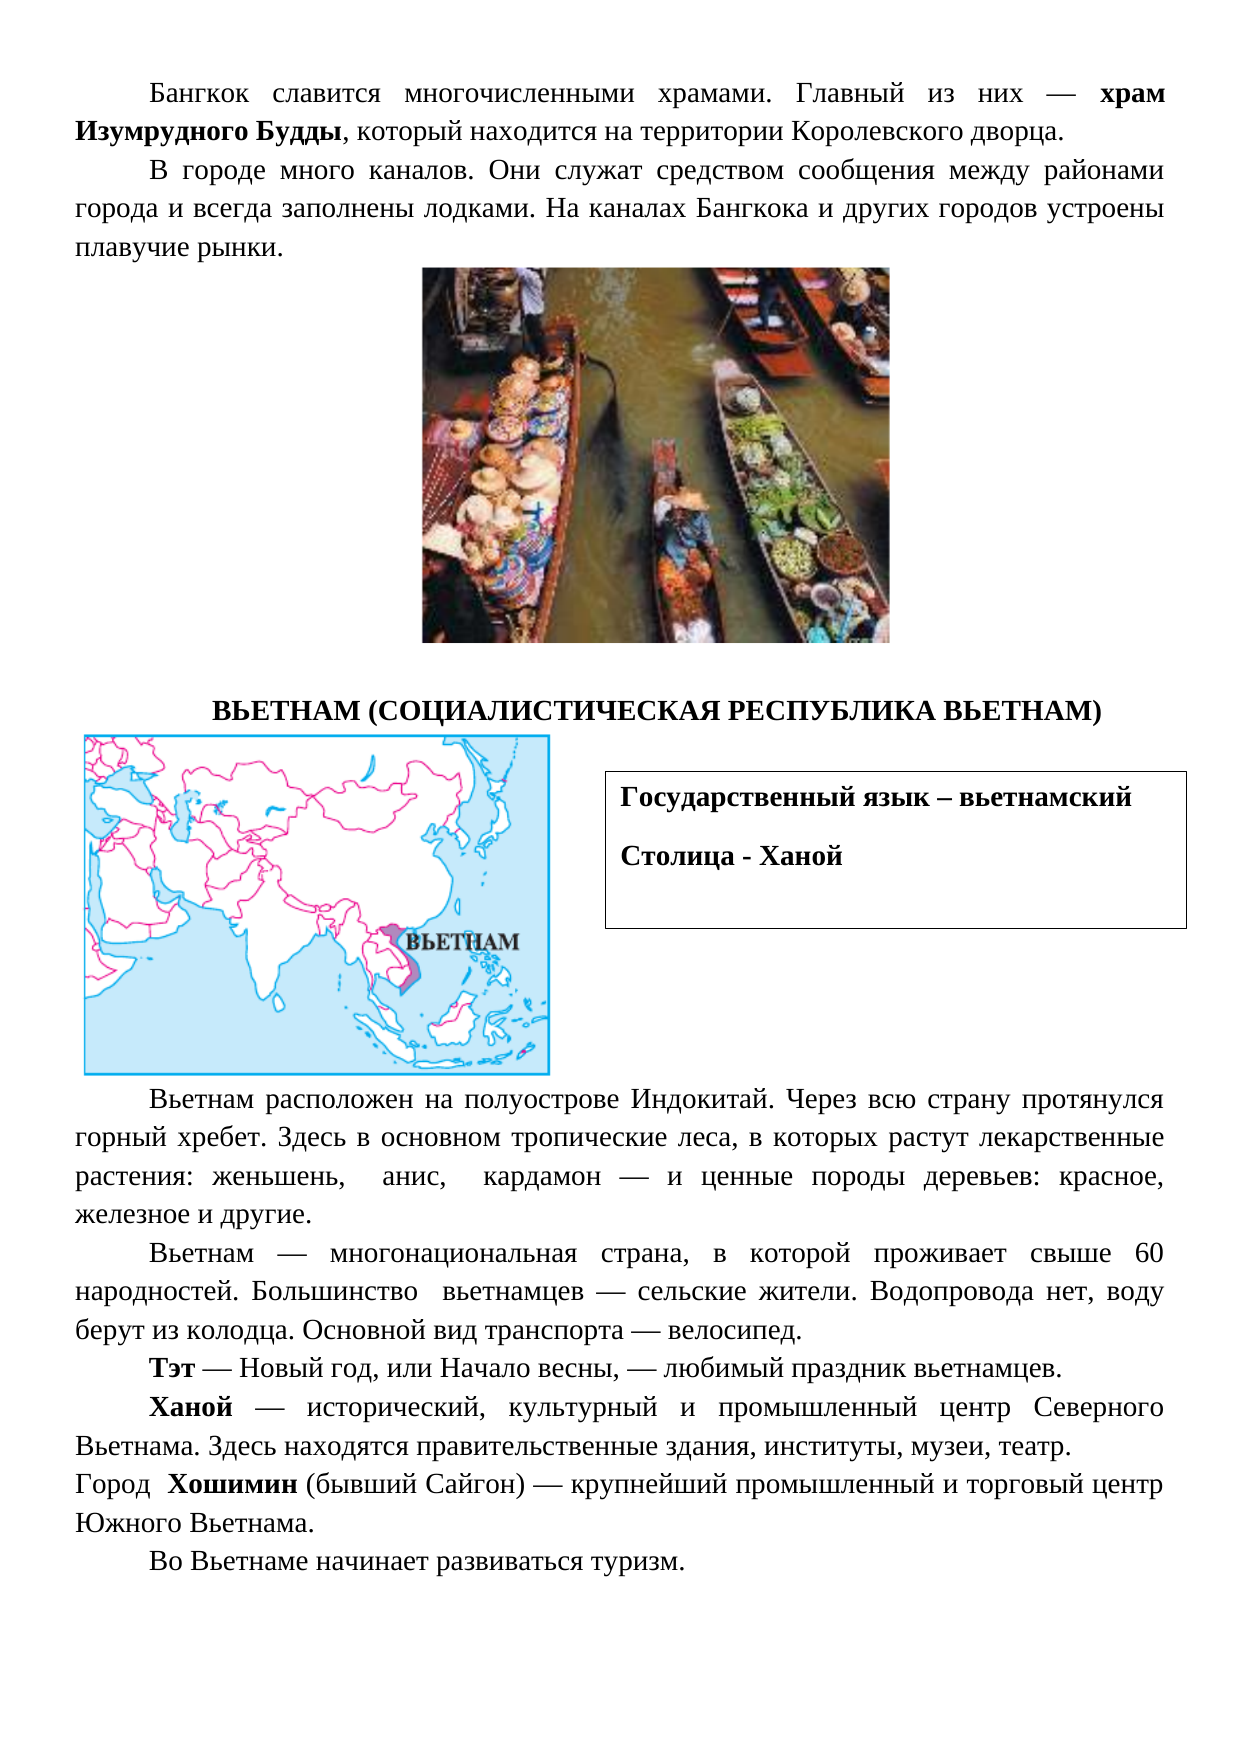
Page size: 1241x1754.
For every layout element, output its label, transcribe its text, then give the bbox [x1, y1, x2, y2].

text Тэт — Новый год, или Начало весны, — любимый праздник вьетнамцев. [75, 1351, 1165, 1384]
text Бангкок славится многочисленными храмами. Главный из них — храм Изумрудного Будды, который находится на территории Королевского дворца. [75, 75, 1165, 147]
text ВЬЕТНАМ (СОЦИАЛИСТИЧЕСКАЯ РЕСПУБЛИКА ВЬЕТНАМ) [75, 693, 1165, 726]
picture [75, 731, 557, 1077]
text Во Вьетнаме начинает развиваться туризм. [75, 1543, 1165, 1577]
picture [418, 267, 897, 651]
text Город Хошимин (бывший Сайгон) — крупнейший промышленный и торговый центр Южного Вьетнама. [75, 1466, 1165, 1538]
text Вьетнам расположен на полуострове Индокитай. Через всю страну протянулся горный хребет. Здесь в основном тропические леса, в которых растут лекарственные растения: женьшень, анис, кардамон — и ценные породы деревьев: красное, железное и другие. [75, 1081, 1165, 1230]
text Ханой — исторический, культурный и промышленный центр Северного Вьетнама. Здесь находятся правительственные здания, институты, музеи, театр. [75, 1389, 1165, 1461]
text Вьетнам — многонациональная страна, в которой проживает свыше 60 народностей. Большинство вьетнамцев — сельские жители. Водопровода нет, воду берут из колодца. Основной вид транспорта — велосипед. [75, 1235, 1165, 1346]
text В городе много каналов. Они служат средством сообщения между районами города и всегда заполнены лодками. На каналах Бангкока и других городов устроены плавучие рынки. [75, 152, 1165, 263]
